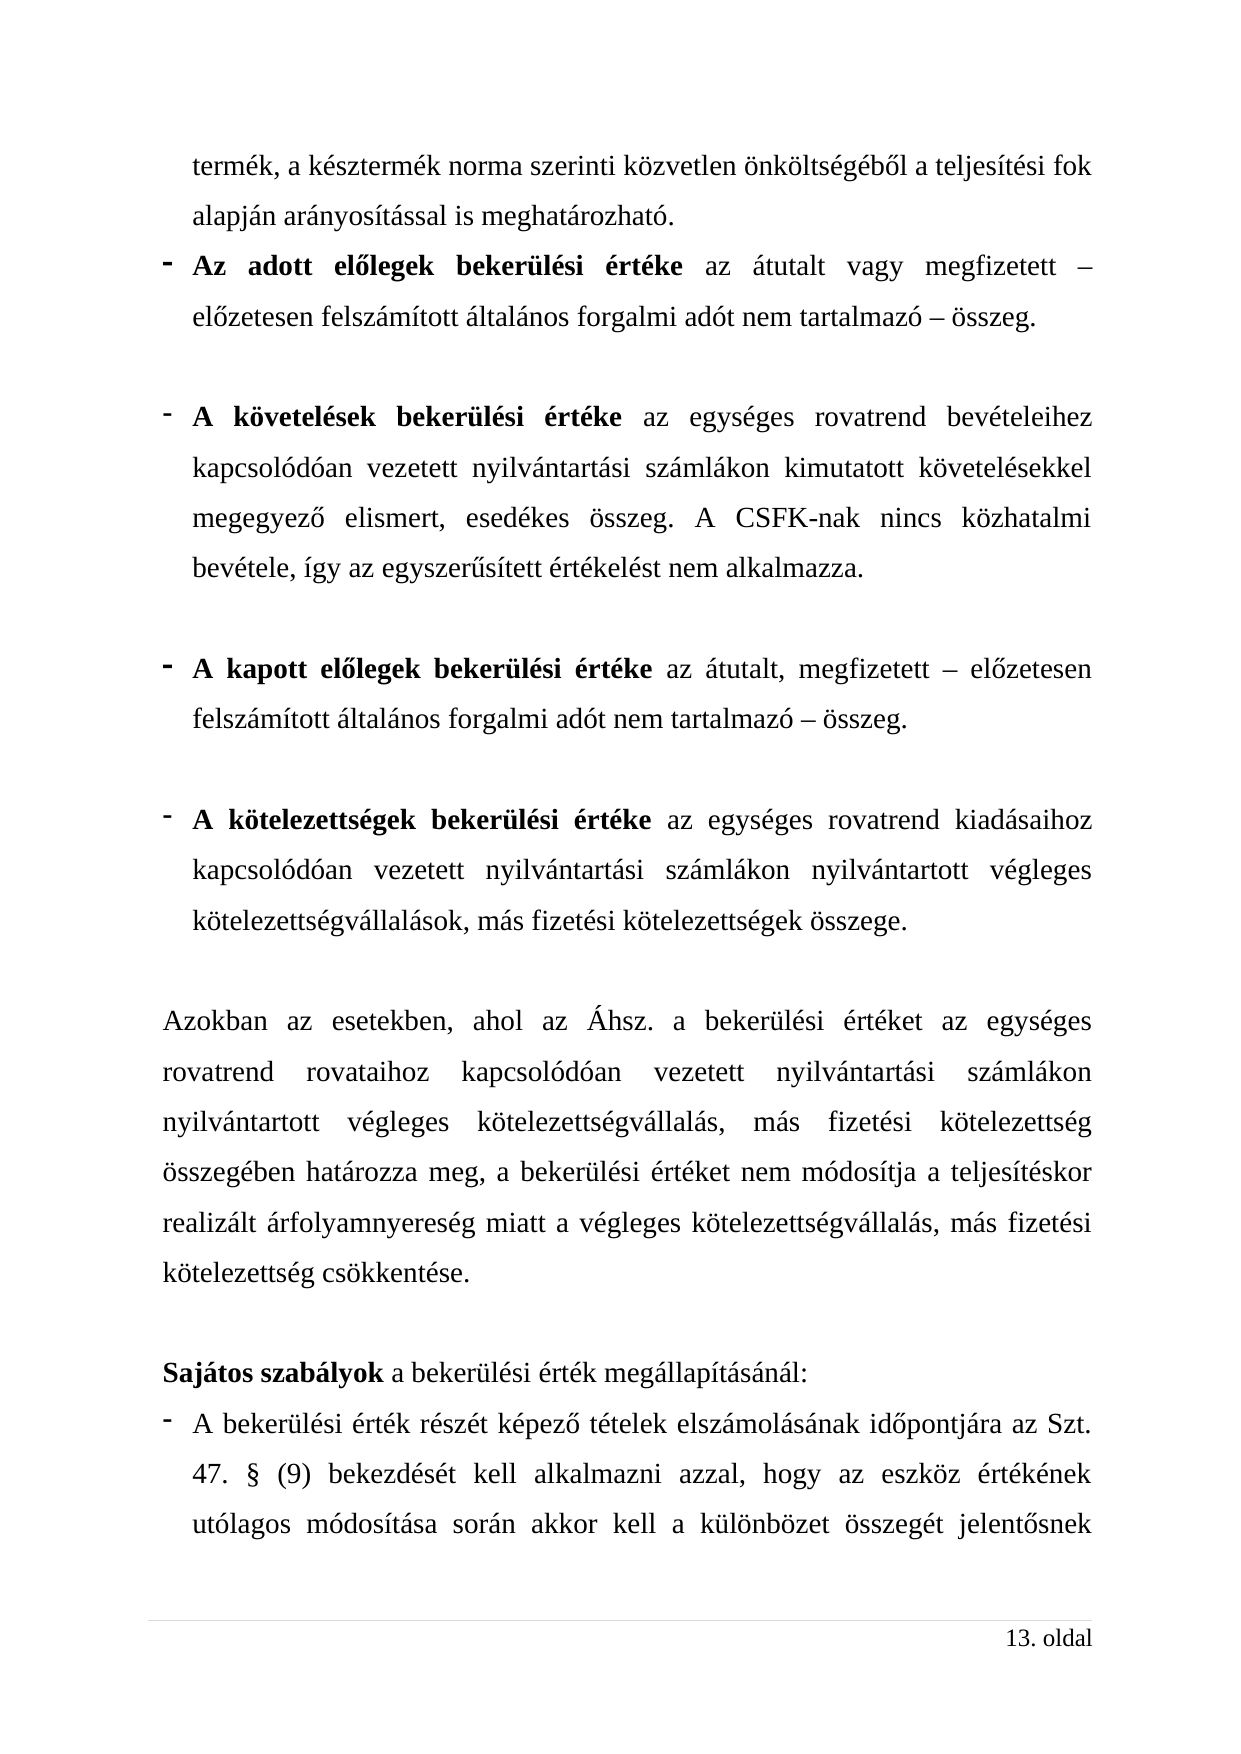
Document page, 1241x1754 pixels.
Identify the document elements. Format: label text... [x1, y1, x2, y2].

list A kapott előlegek bekerülési értéke az átutalt, megfizetett – előzetesen felszámított általános forgalmi adót nem tartalmazó – összeg. [162, 651, 1092, 735]
text Azokban az esetekben, ahol az Áhsz. a bekerülési értéket az egységes rovatrend rovataihoz kapcsolódóan vezetett nyilvántartási számlákon nyilvántartott végleges kötelezettségvállalás, más fizetési kötelezettség összegében határozza meg, a bekerülési értéket nem módosítja a teljesítéskor realizált árfolyamnyereség miatt a végleges kötelezettségvállalás, más fizetési kötelezettség csökkentése. [162, 1003, 1092, 1288]
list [162, 148, 1092, 232]
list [162, 1406, 1092, 1540]
list A kötelezettségek bekerülési értéke az egységes rovatrend kiadásaihoz kapcsolódóan vezetett nyilvántartási számlákon nyilvántartott végleges kötelezettségvállalások, más fizetési kötelezettségek összege. [162, 802, 1092, 936]
text Sajátos szabályok a bekerülési érték megállapításánál: [162, 1356, 1092, 1389]
list A követelések bekerülési értéke az egységes rovatrend bevételeihez kapcsolódóan vezetett nyilvántartási számlákon kimutatott követelésekkel megegyező elismert, esedékes összeg. A CSFK-nak nincs közhatalmi bevétele, így az egyszerűsített értékelést nem alkalmazza. [162, 399, 1092, 584]
list Az adott előlegek bekerülési értéke az átutalt vagy megfizetett – előzetesen felszámított általános forgalmi adót nem tartalmazó – összeg. [162, 248, 1092, 332]
